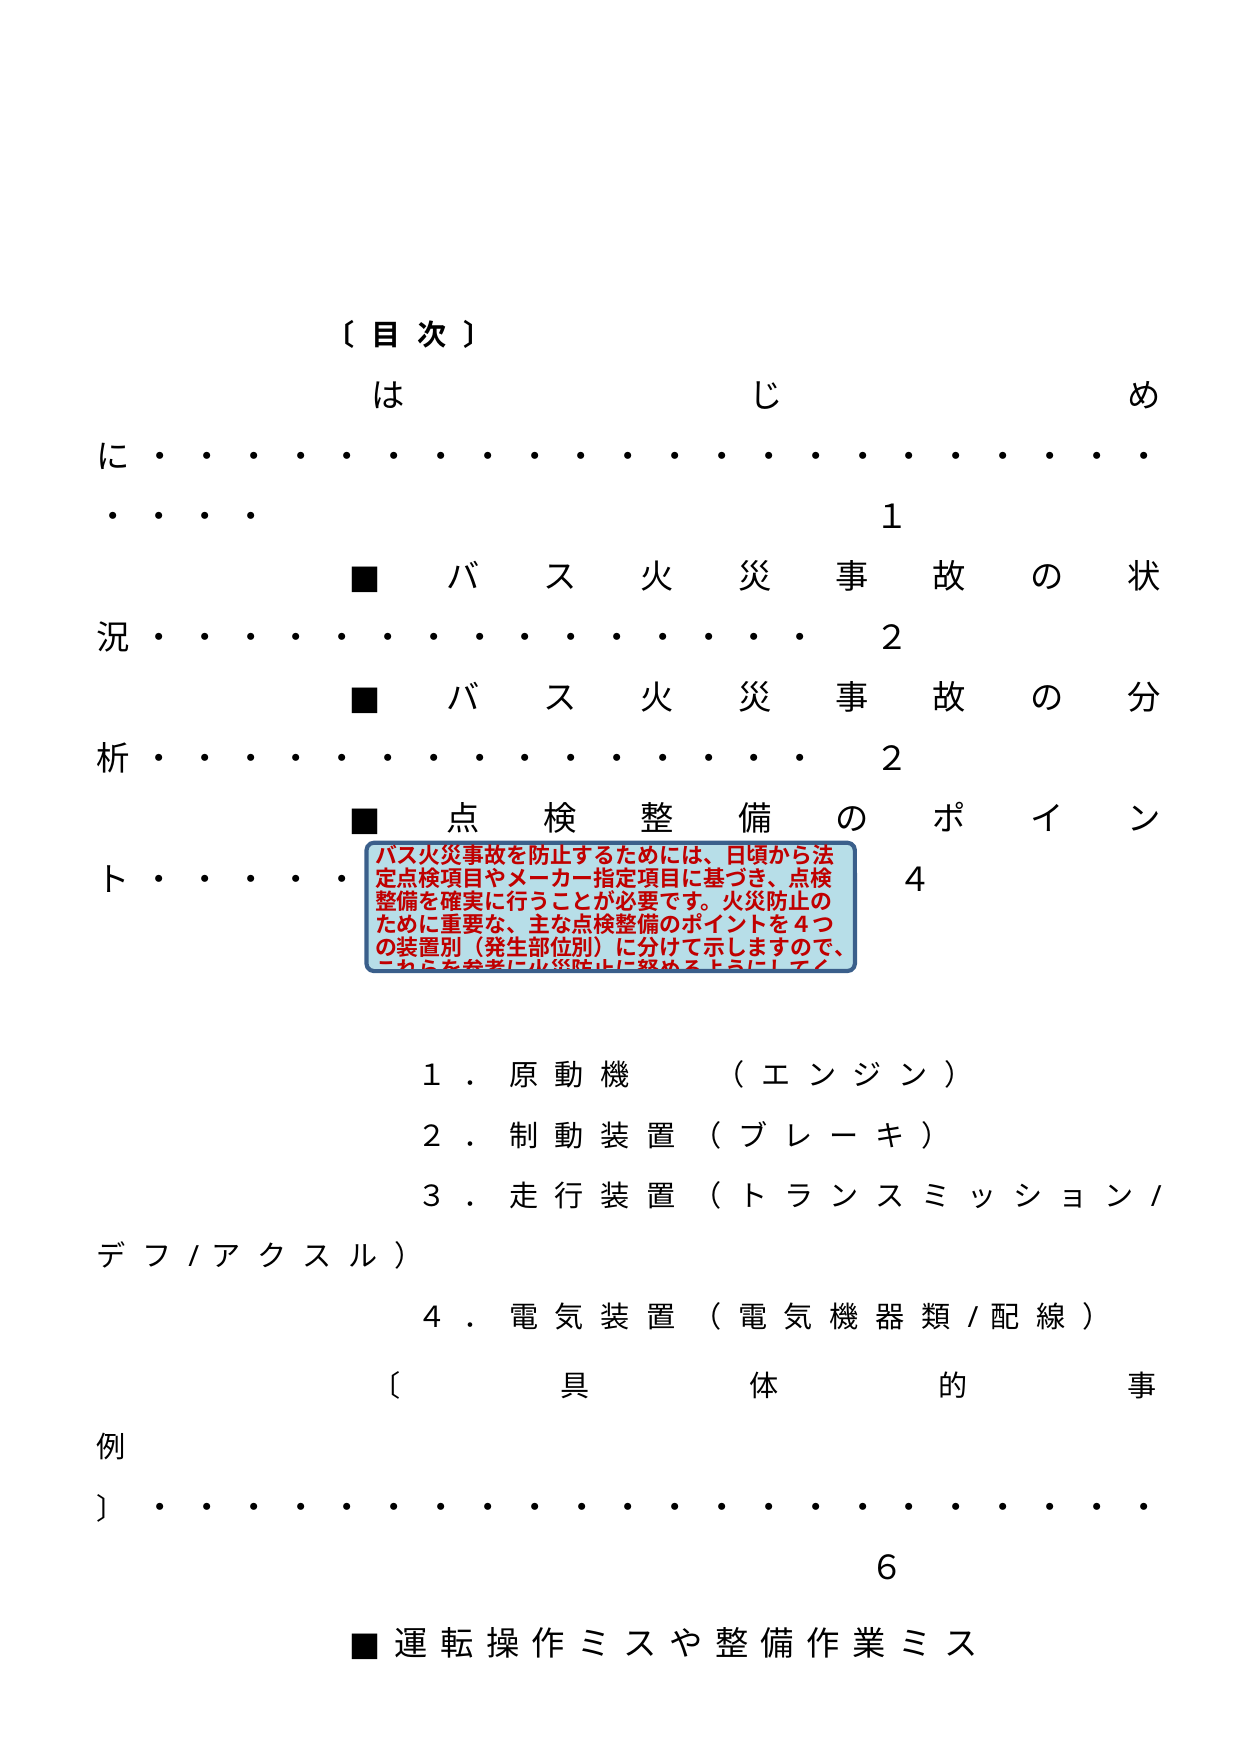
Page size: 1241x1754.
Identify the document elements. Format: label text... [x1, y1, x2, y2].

text ■運転操作ミスや整備作業ミス [96, 1611, 1173, 1671]
text はじめに・・・・・・・・・・・・・・・・・・・・・・・・・・ １ [96, 363, 1173, 544]
text 〔具体的事例〕・・・・・・・・・・・・・・・・・・・・・・ ６ [96, 1354, 1173, 1596]
text ■バス火災事故の状況・・・・・・・・・・・・・・・ ２ [96, 544, 1173, 665]
text ■点検整備のポイント・・・・・・・・・・・・・・・・ ４ [96, 786, 1173, 907]
text ２．制動装置（ブレーキ） [96, 1103, 1173, 1164]
text ３．走行装置（トランスミッション/デフ/アクスル） [96, 1164, 1173, 1284]
text ■バス火災事故の分析・・・・・・・・・・・・・・・ ２ [96, 665, 1173, 786]
text ４．電気装置（電気機器類/配線） [96, 1284, 1173, 1345]
text 〔目次〕 [96, 303, 1173, 363]
text １．原動機 （エンジン） [96, 1043, 1173, 1103]
